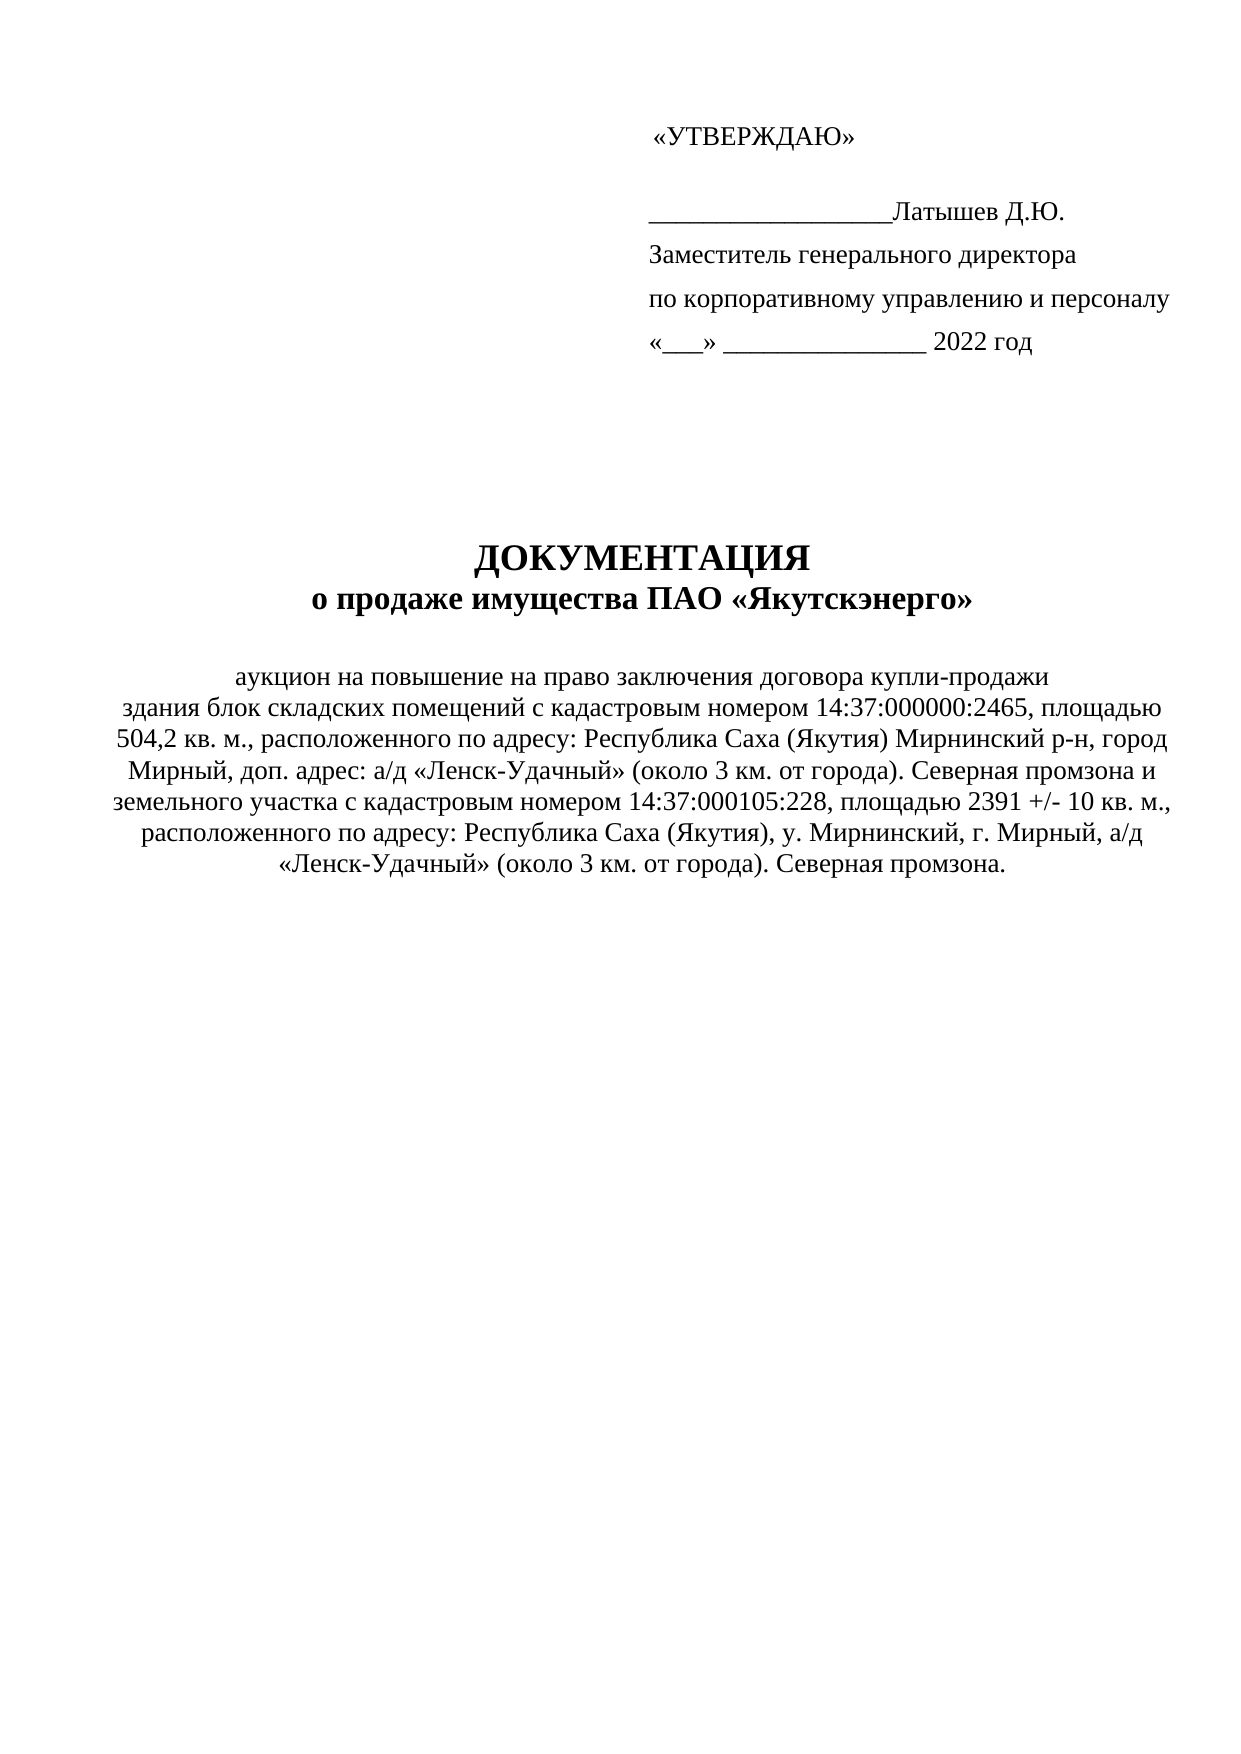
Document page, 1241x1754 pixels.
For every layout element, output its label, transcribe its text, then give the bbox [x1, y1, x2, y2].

text о продаже имущества ПАО «Якутскэнерго» [103, 578, 1181, 617]
text __________________Латышев Д.Ю. [561, 194, 1181, 226]
text аукцион на повышение на право заключения договора купли-продажи [103, 660, 1181, 691]
text ДОКУМЕНТАЦИЯ [103, 535, 1181, 578]
text «УТВЕРЖДАЮ» [518, 120, 1181, 151]
text по корпоративному управлению и персоналу [561, 282, 1181, 313]
text здания блок складских помещений с кадастровым номером 14:37:000000:2465, площадью 504,2 кв. м., расположенного по адресу: Республика Саха (Якутия) Мирнинский р-н, город Мирный, доп. адрес: а/д «Ленск-Удачный» (около 3 км. от города). Северная промзона и земельного участка с кадастровым номером 14:37:000105:228, площадью 2391 +/- 10 кв. м., расположенного по адресу: Республика Саха (Якутия), у. Мирнинский, г. Мирный, а/д «Ленск-Удачный» (около 3 км. от города). Северная промзона. [103, 691, 1181, 909]
text «___» _______________ 2022 год [561, 326, 1181, 357]
text Заместитель генерального директора [561, 238, 1181, 269]
